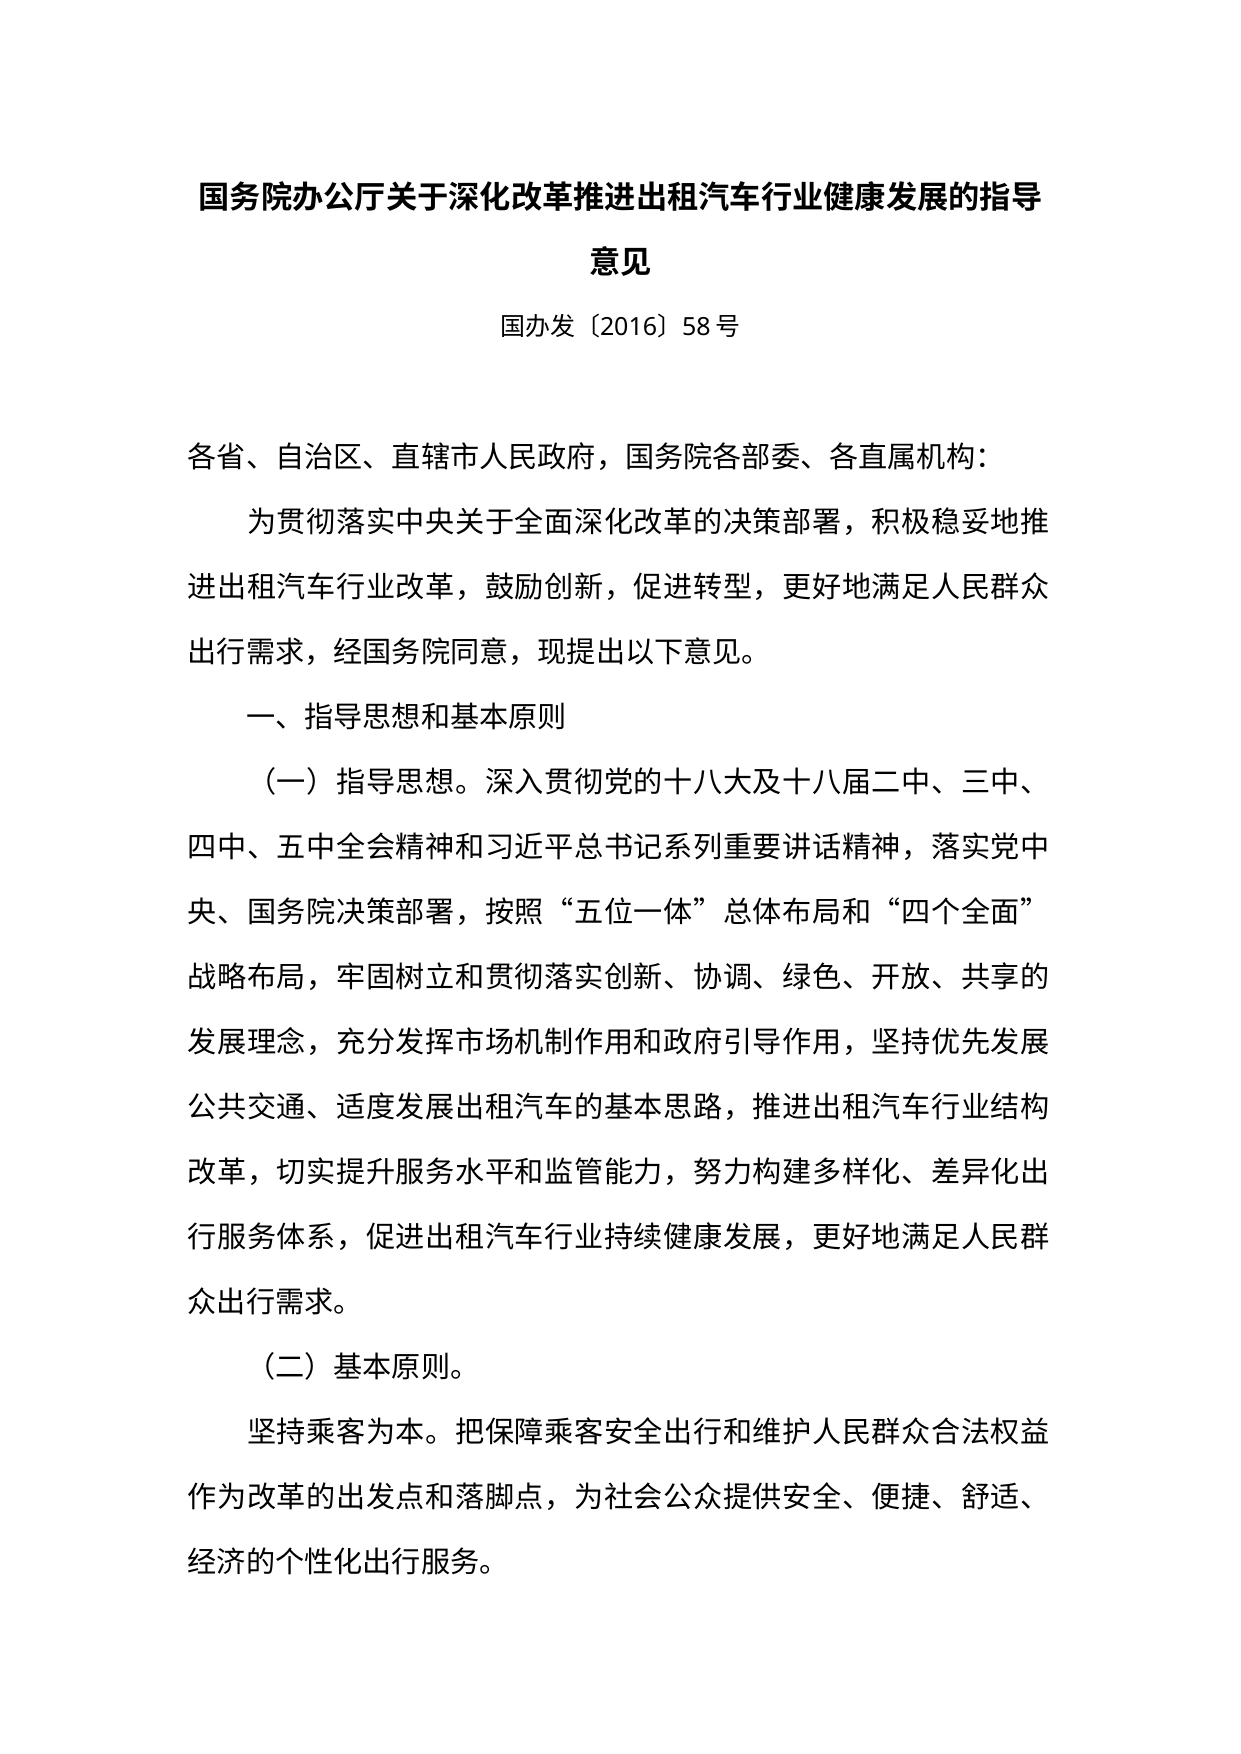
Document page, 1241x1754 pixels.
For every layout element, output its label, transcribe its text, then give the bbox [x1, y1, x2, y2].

text （二）基本原则。 [187, 1332, 1053, 1397]
text 坚持乘客为本。把保障乘客安全出行和维护人民群众合法权益作为改革的出发点和落脚点，为社会公众提供安全、便捷、舒适、经济的个性化出行服务。 [187, 1397, 1053, 1592]
text 国务院办公厅关于深化改革推进出租汽车行业健康发展的指导意见 [187, 162, 1053, 292]
text （一）指导思想。深入贯彻党的十八大及十八届二中、三中、四中、五中全会精神和习近平总书记系列重要讲话精神，落实党中央、国务院决策部署，按照“五位一体”总体布局和“四个全面”战略布局，牢固树立和贯彻落实创新、协调、绿色、开放、共享的发展理念，充分发挥市场机制作用和政府引导作用，坚持优先发展公共交通、适度发展出租汽车的基本思路，推进出租汽车行业结构改革，切实提升服务水平和监管能力，努力构建多样化、差异化出行服务体系，促进出租汽车行业持续健康发展，更好地满足人民群众出行需求。 [187, 747, 1053, 1332]
text 一、指导思想和基本原则 [187, 682, 1053, 747]
text 各省、自治区、直辖市人民政府，国务院各部委、各直属机构： [187, 422, 1053, 487]
text 为贯彻落实中央关于全面深化改革的决策部署，积极稳妥地推进出租汽车行业改革，鼓励创新，促进转型，更好地满足人民群众出行需求，经国务院同意，现提出以下意见。 [187, 487, 1053, 682]
text 国办发〔2016〕58号 [187, 292, 1053, 357]
